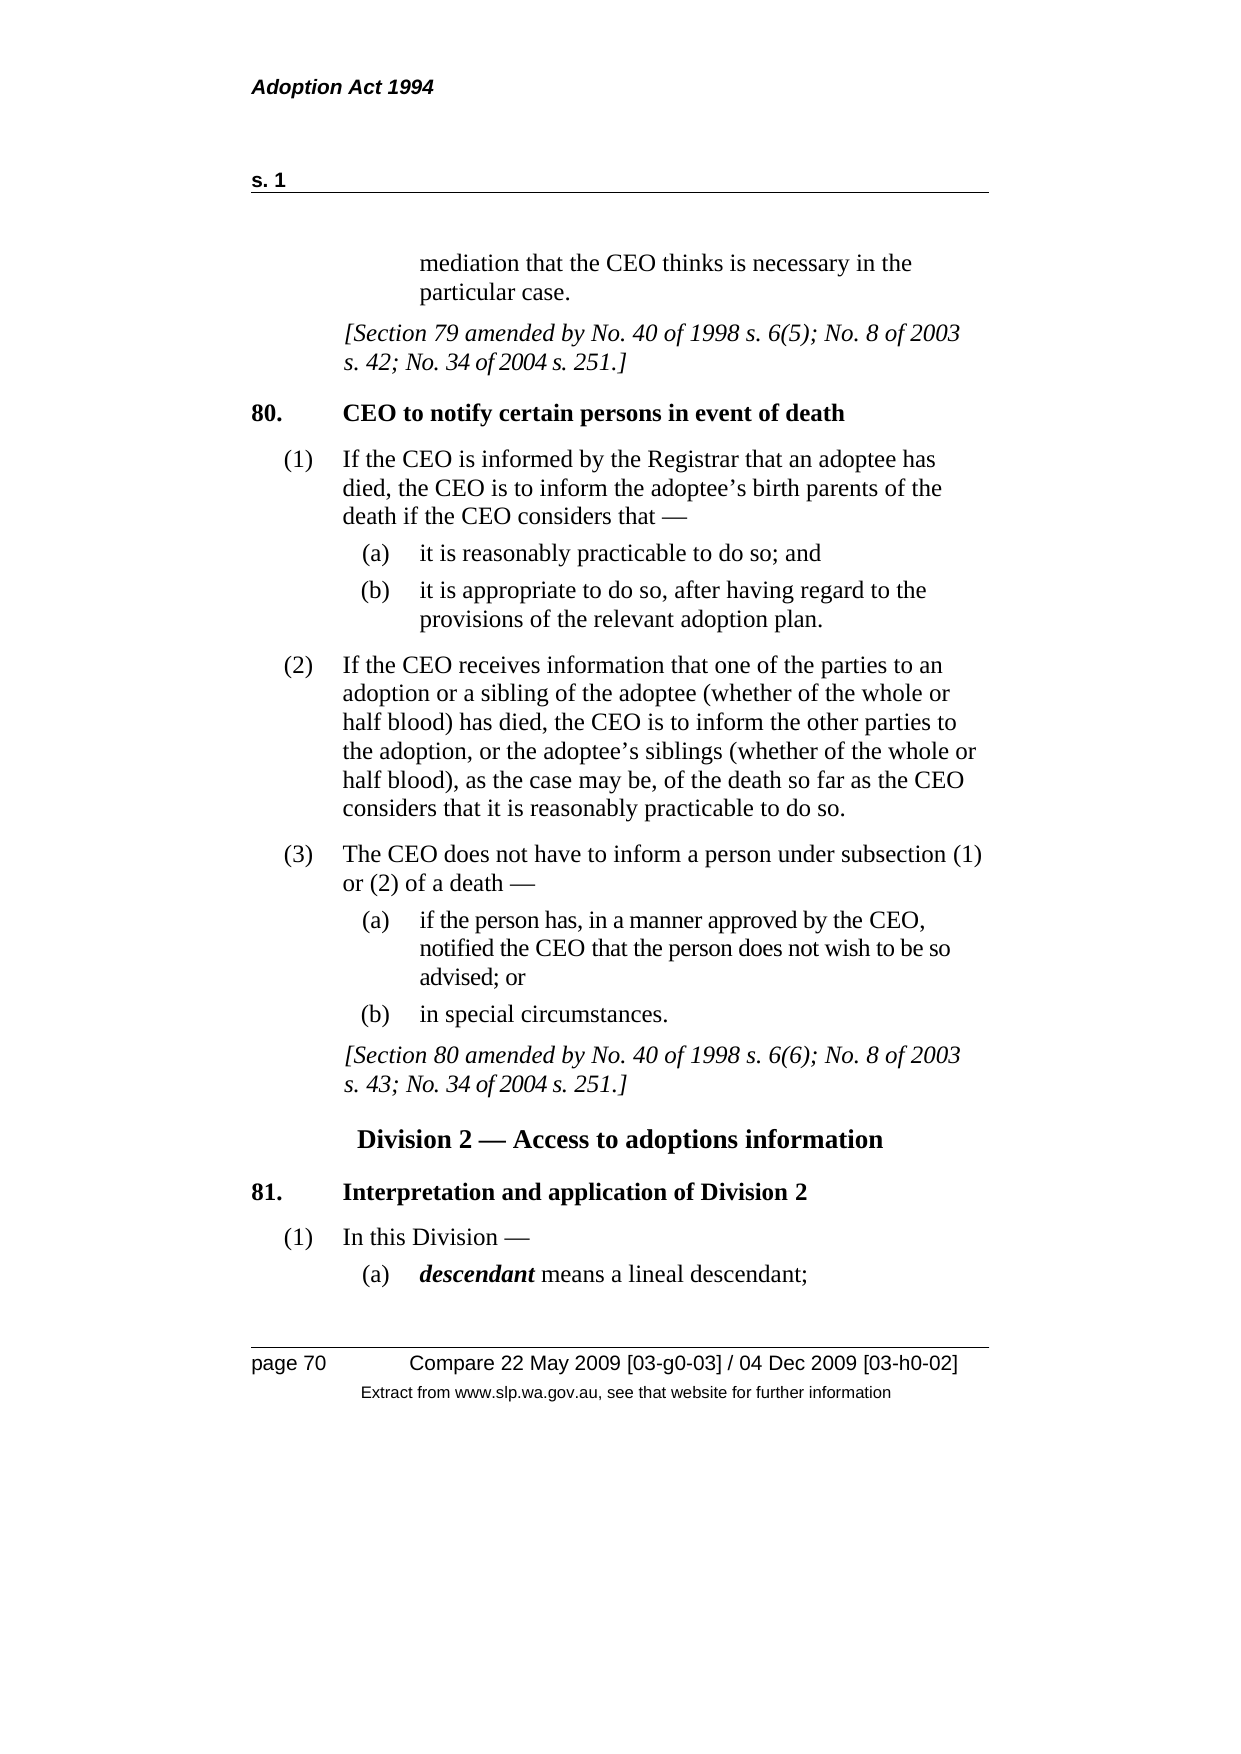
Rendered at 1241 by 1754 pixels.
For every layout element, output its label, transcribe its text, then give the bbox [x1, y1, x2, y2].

text (b) it is appropriate to do so, after having regard to the provisions of the relevant adoption plan. [251, 576, 989, 633]
text (a) if the person has, in a manner approved by the CEO, notified the CEO that the person does not wish to be so advised; or [251, 905, 989, 991]
text (3) The CEO does not have to inform a person under subsection (1) or (2) of a death — [251, 839, 989, 896]
text (a) descendant means a lineal descendant; [251, 1259, 989, 1288]
text (2) If the CEO receives information that one of the parties to an adoption or a sibling of the adoptee (whether of the whole or half blood) has died, the CEO is to inform the other parties to the adoption, or the adoptee’s siblings (whether of the whole or half blood), as the case may be, of the death so far as the CEO considers that it is reasonably practicable to do so. [251, 650, 989, 822]
subtitle 81. Interpretation and application of Division 2 [251, 1177, 989, 1206]
text [Section 79 amended by No. 40 of 1998 s. 6(5); No. 8 of 2003 s. 42; No. 34 of 2004 s. 251.] [251, 318, 989, 376]
text (1) In this Division — [251, 1222, 989, 1251]
text (b) in special circumstances. [251, 999, 989, 1028]
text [251, 248, 989, 306]
subtitle 80. CEO to notify certain persons in event of death [251, 398, 989, 427]
text (1) If the CEO is informed by the Registrar that an adoptee has died, the CEO is to inform the adoptee’s birth parents of the death if the CEO considers that — [251, 444, 989, 530]
text (a) it is reasonably practicable to do so; and [251, 538, 989, 567]
subtitle Division 2 — Access to adoptions information [251, 1123, 989, 1154]
text [Section 80 amended by No. 40 of 1998 s. 6(6); No. 8 of 2003 s. 43; No. 34 of 2004 s. 251.] [251, 1041, 989, 1098]
